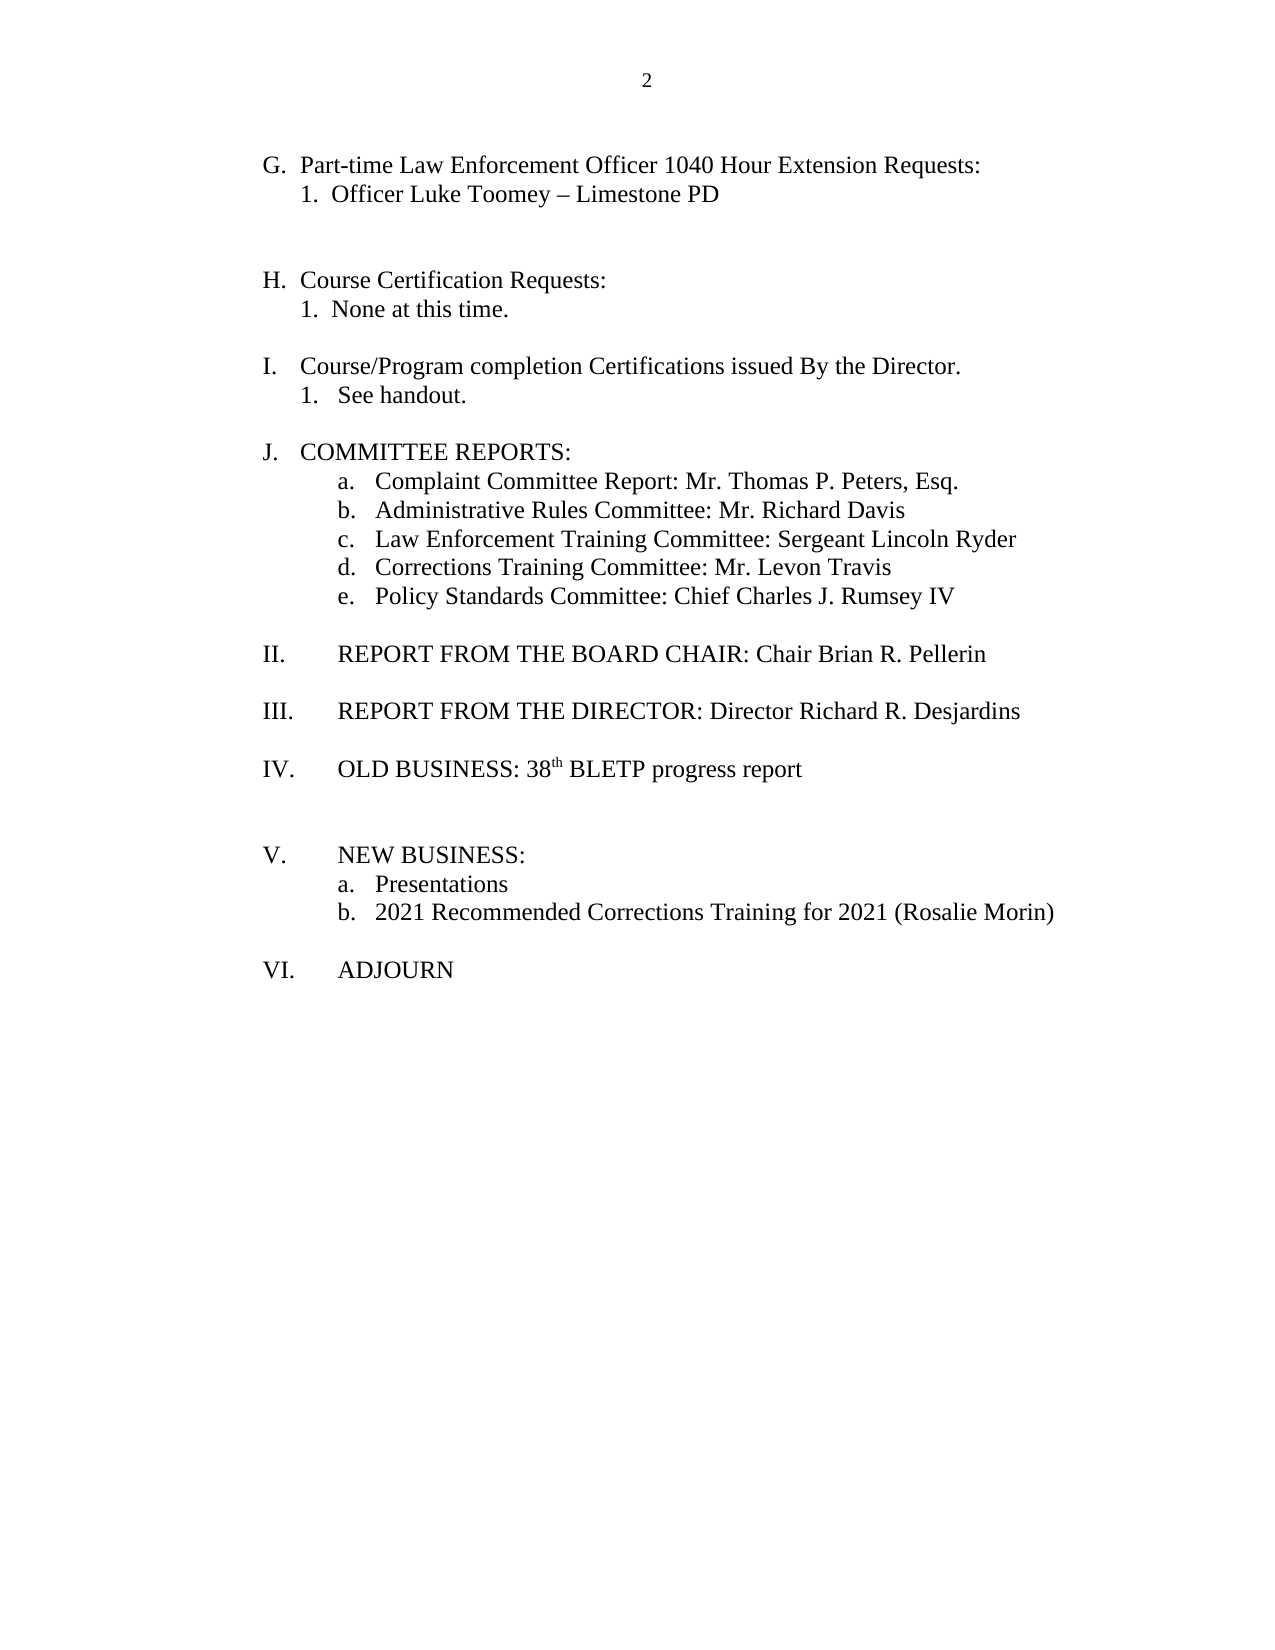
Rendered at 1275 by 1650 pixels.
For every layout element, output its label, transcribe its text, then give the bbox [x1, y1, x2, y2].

list OLD BUSINESS: 38th BLETP progress report [262, 754, 1144, 782]
list Administrative Rules Committee: Mr. Richard Davis [337, 495, 1144, 524]
text G. Part-time Law Enforcement Officer 1040 Hour Extension Requests: [225, 150, 1144, 179]
text 1. Officer Luke Toomey – Limestone PD [150, 179, 1172, 207]
text 1. None at this time. [262, 294, 1144, 322]
list Corrections Training Committee: Mr. Levon Travis [337, 552, 1144, 581]
list Complaint Committee Report: Mr. Thomas P. Peters, Esq. [337, 466, 1144, 495]
list REPORT FROM THE DIRECTOR: Director Richard R. Desjardins [262, 696, 1144, 725]
list Presentations [337, 869, 1144, 897]
list REPORT FROM THE BOARD CHAIR: Chair Brian R. Pellerin [262, 639, 1144, 667]
list Course/Program completion Certifications issued By the Director. [262, 351, 1144, 380]
list Law Enforcement Training Committee: Sergeant Lincoln Ryder [337, 524, 1144, 552]
list ADJOURN [262, 955, 1144, 984]
list See handout. [300, 380, 1144, 409]
list 2021 Recommended Corrections Training for 2021 (Rosalie Morin) [337, 897, 1144, 926]
text J. COMMITTEE REPORTS: [262, 437, 1144, 466]
text H. Course Certification Requests: [262, 265, 1144, 294]
list Policy Standards Committee: Chief Charles J. Rumsey IV [337, 581, 1144, 610]
list NEW BUSINESS: [262, 840, 1144, 869]
